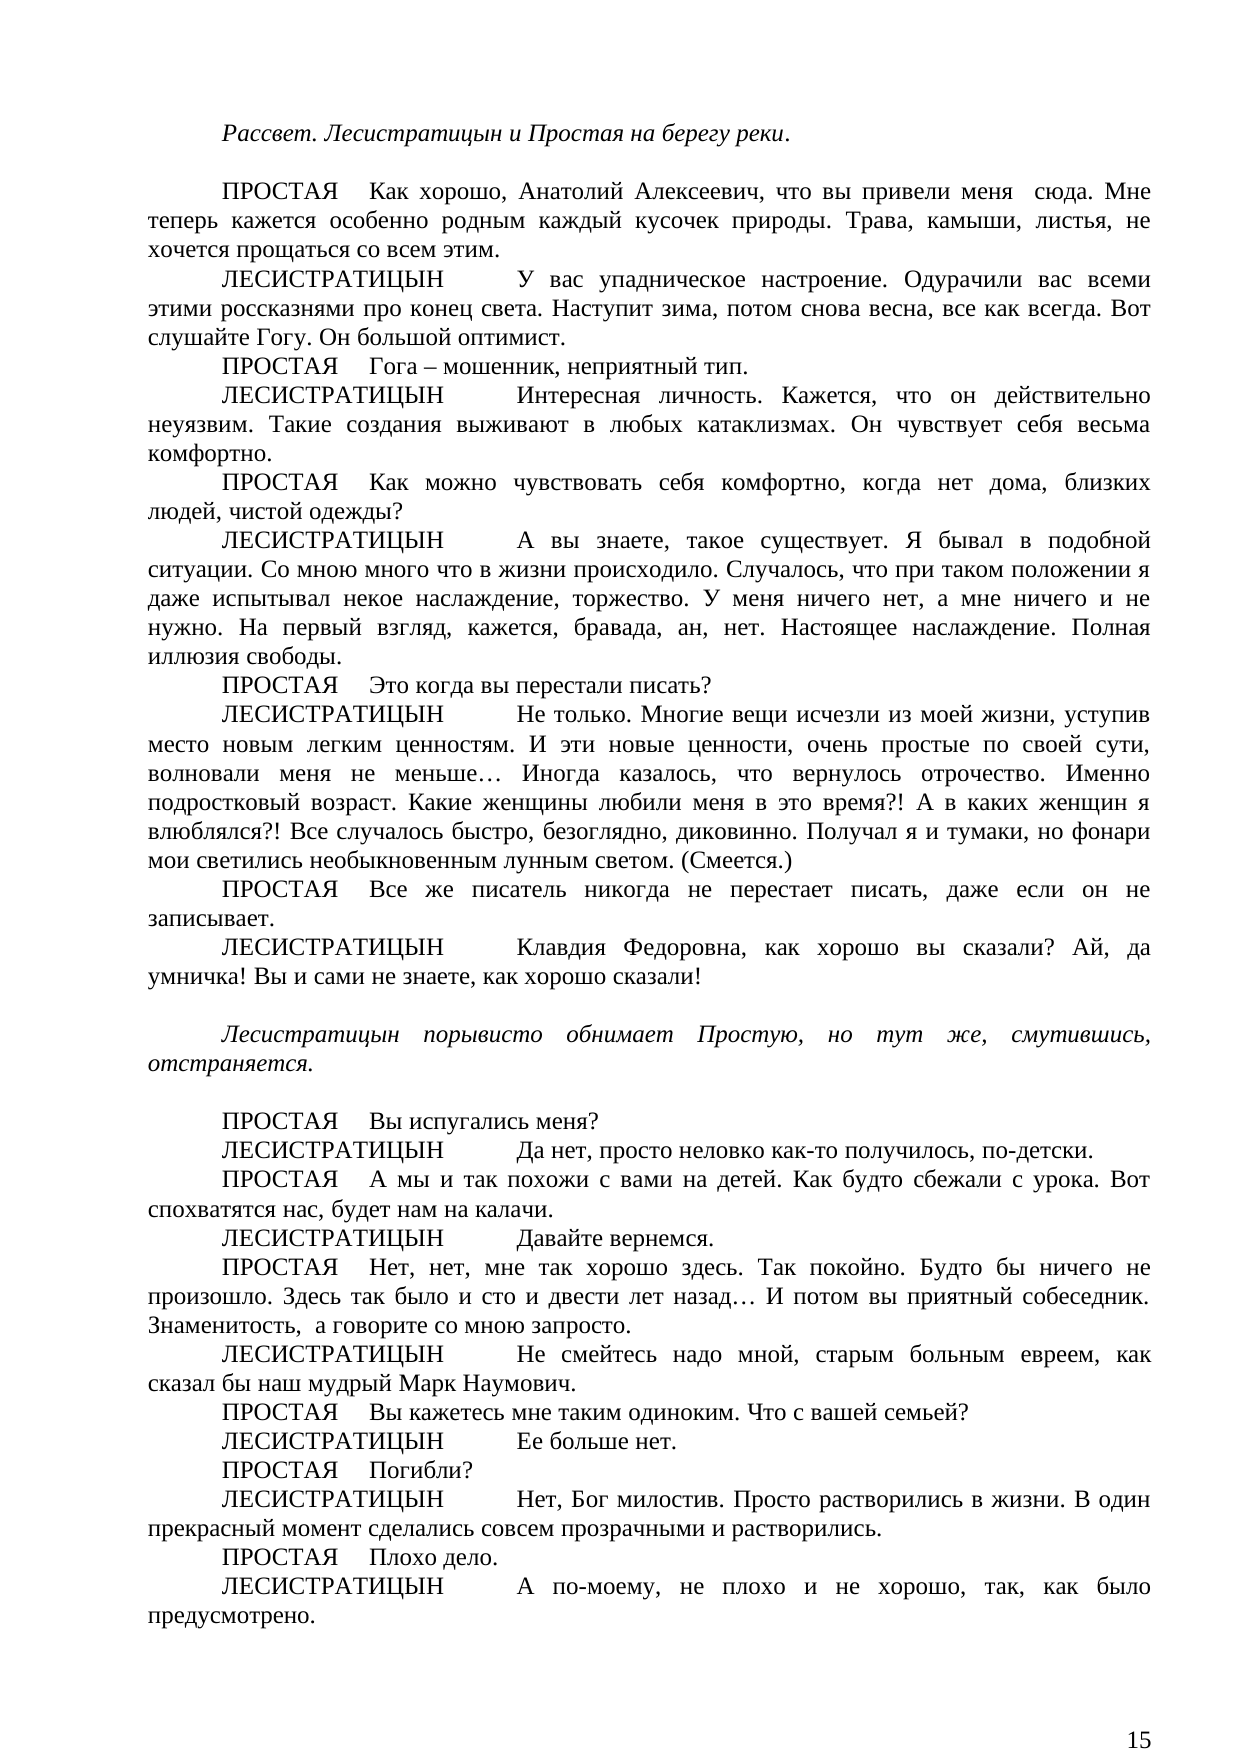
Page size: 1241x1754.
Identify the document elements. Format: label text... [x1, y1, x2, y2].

text ПРОСТАЯ Гога – мошенник, неприятный тип. [148, 351, 1152, 380]
text ПРОСТАЯ А мы и так похожи с вами на детей. Как будто сбежали с урока. Вот спохватятся нас, будет нам на калачи. [148, 1164, 1152, 1222]
text ПРОСТАЯ Это когда вы перестали писать? [148, 670, 1152, 699]
text ЛЕСИСТРАТИЦЫН Ее больше нет. [148, 1426, 1152, 1455]
text ПРОСТАЯ Вы кажетесь мне таким одиноким. Что с вашей семьей? [148, 1397, 1152, 1426]
text ПРОСТАЯ Погибли? [148, 1455, 1152, 1484]
text ПРОСТАЯ Плохо дело. [148, 1542, 1152, 1571]
text Лесистратицын порывисто обнимает Простую, но тут же, смутившись, отстраняется. [148, 1019, 1152, 1077]
text Рассвет. Лесистратицын и Простая на берегу реки. [148, 118, 1152, 147]
text ЛЕСИСТРАТИЦЫН У вас упадническое настроение. Одурачили вас всеми этими россказнями про конец света. Наступит зима, потом снова весна, все как всегда. Вот слушайте Гогу. Он большой оптимист. [148, 263, 1152, 351]
text ПРОСТАЯ Как хорошо, Анатолий Алексеевич, что вы привели меня сюда. Мне теперь кажется особенно родным каждый кусочек природы. Трава, камыши, листья, не хочется прощаться со всем этим. [148, 176, 1152, 263]
text ЛЕСИСТРАТИЦЫН Нет, Бог милостив. Просто растворились в жизни. В один прекрасный момент сделались совсем прозрачными и растворились. [148, 1484, 1152, 1542]
text ПРОСТАЯ Как можно чувствовать себя комфортно, когда нет дома, близких людей, чистой одежды? [148, 467, 1152, 525]
text ЛЕСИСТРАТИЦЫН Давайте вернемся. [148, 1222, 1152, 1252]
text ЛЕСИСТРАТИЦЫН А по-моему, не плохо и не хорошо, так, как было предусмотрено. [148, 1571, 1152, 1629]
text ЛЕСИСТРАТИЦЫН А вы знаете, такое существует. Я бывал в подобной ситуации. Со мною много что в жизни происходило. Случалось, что при таком положении я даже испытывал некое наслаждение, торжество. У меня ничего нет, а мне ничего и не нужно. На первый взгляд, кажется, бравада, ан, нет. Настоящее наслаждение. Полная иллюзия свободы. [148, 525, 1152, 670]
text ЛЕСИСТРАТИЦЫН Клавдия Федоровна, как хорошо вы сказали? Ай, да умничка! Вы и сами не знаете, как хорошо сказали! [148, 932, 1152, 990]
text ЛЕСИСТРАТИЦЫН Да нет, просто неловко как-то получилось, по-детски. [148, 1135, 1152, 1164]
text ПРОСТАЯ Вы испугались меня? [148, 1106, 1152, 1135]
text ПРОСТАЯ Нет, нет, мне так хорошо здесь. Так покойно. Будто бы ничего не произошло. Здесь так было и сто и двести лет назад… И потом вы приятный собеседник. Знаменитость, а говорите со мною запросто. [148, 1252, 1152, 1339]
text ПРОСТАЯ Все же писатель никогда не перестает писать, даже если он не записывает. [148, 874, 1152, 932]
text ЛЕСИСТРАТИЦЫН Интересная личность. Кажется, что он действительно неуязвим. Такие создания выживают в любых катаклизмах. Он чувствует себя весьма комфортно. [148, 380, 1152, 467]
text ЛЕСИСТРАТИЦЫН Не только. Многие вещи исчезли из моей жизни, уступив место новым легким ценностям. И эти новые ценности, очень простые по своей сути, волновали меня не меньше… Иногда казалось, что вернулось отрочество. Именно подростковый возраст. Какие женщины любили меня в это время?! А в каких женщин я влюблялся?! Все случалось быстро, безоглядно, диковинно. Получал я и тумаки, но фонари мои светились необыкновенным лунным светом. (Смеется.) [148, 699, 1152, 874]
text ЛЕСИСТРАТИЦЫН Не смейтесь надо мной, старым больным евреем, как сказал бы наш мудрый Марк Наумович. [148, 1339, 1152, 1397]
